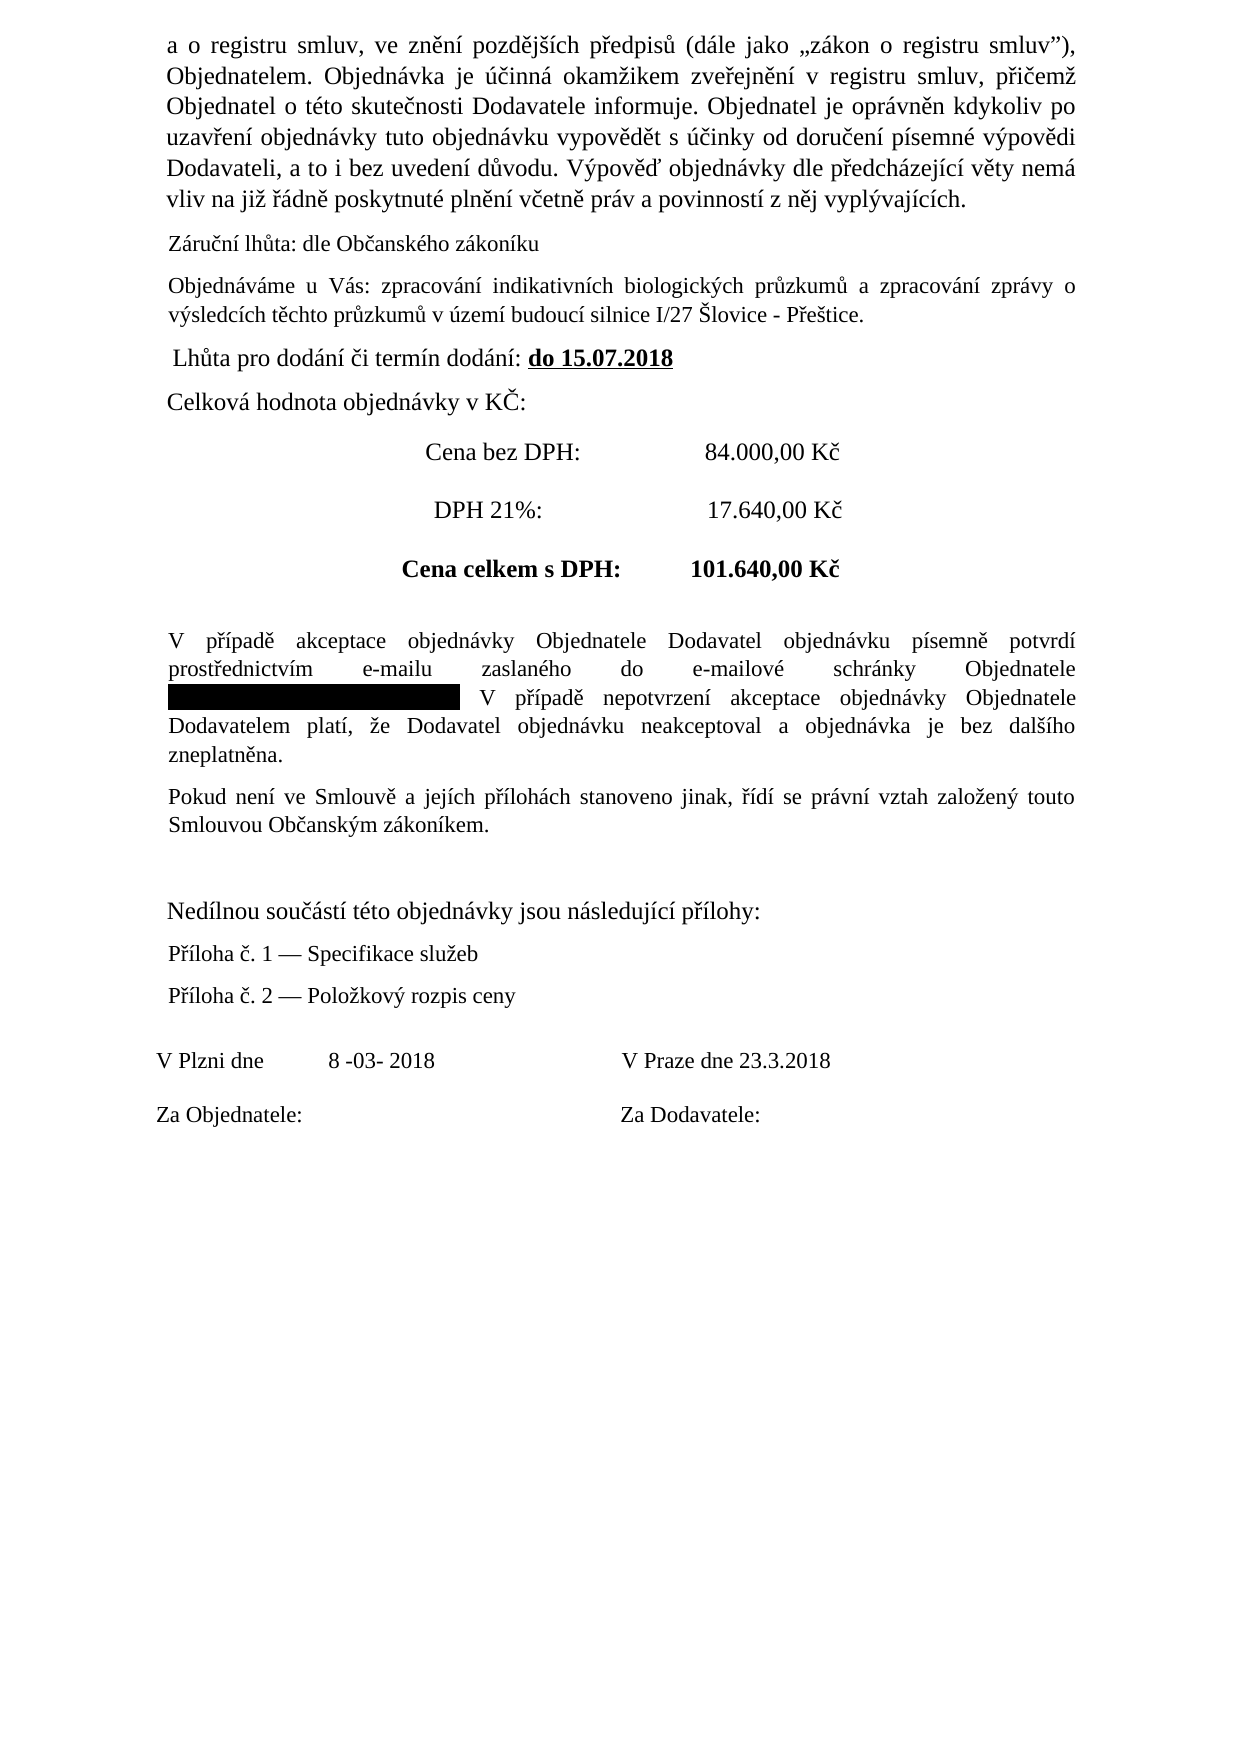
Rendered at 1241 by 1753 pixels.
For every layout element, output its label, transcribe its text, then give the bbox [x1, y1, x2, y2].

text DPH 21%: 17.640,00 Kč [425, 495, 851, 524]
text Objednáváme u Vás: zpracování indikativních biologických průzkumů a zpracování zprávy o výsledcích těchto průzkumů v území budoucí silnice I/27 Šlovice - Přeštice. [168, 272, 1077, 327]
text Cena bez DPH: 84.000,00 Kč [425, 437, 998, 465]
text V Plzni dne 8 -03- 2018 V Praze dne 23.3.2018 [156, 1047, 1077, 1073]
text Za Objednatele: Za Dodavatele: [156, 1101, 1077, 1127]
text Cena celkem s DPH: 101.640,00 Kč [164, 554, 1077, 582]
text Příloha č. 2 — Položkový rozpis ceny [168, 982, 1077, 1008]
text V případě akceptace objednávky Objednatele Dodavatel objednávku písemně potvrdí prostřednictvím e-mailu zaslaného do e-mailové schránky Objednatele ladislava.martinkova@rsd.cz . V případě nepotvrzení akceptace objednávky Objednatele Dodavatelem platí, že Dodavatel objednávku neakceptoval a objednávka je bez dalšího zneplatněna. [168, 627, 1077, 767]
text Pokud není ve Smlouvě a jejích přílohách stanoveno jinak, řídí se právní vztah založený touto Smlouvou Občanským zákoníkem. [168, 783, 1077, 837]
text Celková hodnota objednávky v KČ: [166, 387, 1067, 416]
text Nedílnou součástí této objednávky jsou následující přílohy: [166, 896, 1067, 925]
subtitle Lhůta pro dodání či termín dodání: do 15.07.2018 [172, 343, 1077, 372]
text Příloha č. 1 — Specifikace služeb [168, 940, 1077, 966]
text a o registru smluv, ve znění pozdějších předpisů (dále jako „zákon o registru smluv”), Objednatelem. Objednávka je účinná okamžikem zveřejnění v registru smluv, přičemž Objednatel o této skutečnosti Dodavatele informuje. Objednatel je oprávněn kdykoliv po uzavření objednávky tuto objednávku vypovědět s účinky od doručení písemné výpovědi Dodavateli, a to i bez uvedení důvodu. Výpověď objednávky dle předcházející věty nemá vliv na již řádně poskytnuté plnění včetně práv a povinností z něj vyplývajících. [166, 30, 1077, 212]
text Záruční lhůta: dle Občanského zákoníku [168, 230, 1077, 257]
